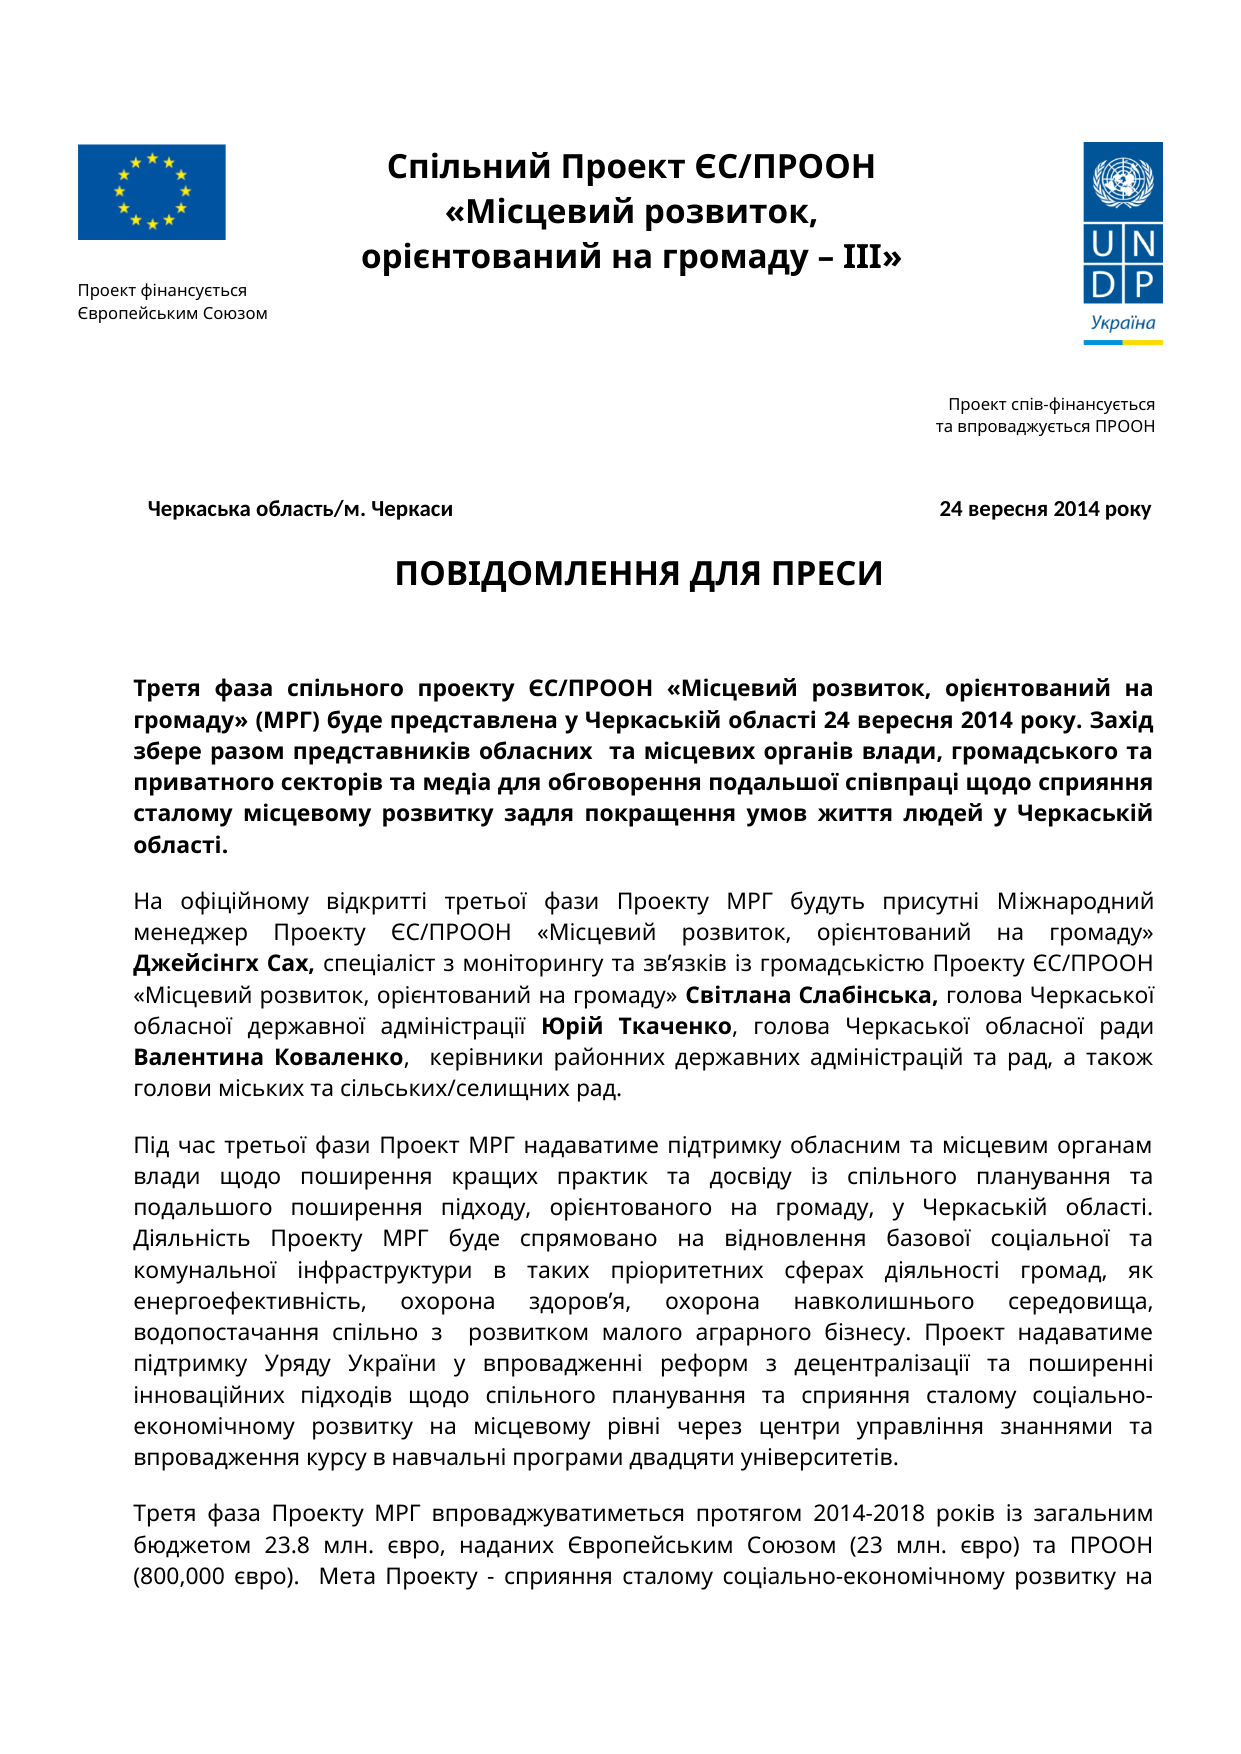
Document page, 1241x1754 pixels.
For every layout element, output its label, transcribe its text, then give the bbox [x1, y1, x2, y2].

text Черкаська область/м. Черкаси 24 вересня 2014 року [89, 494, 1152, 522]
text Повідомлення для преси [89, 550, 1152, 595]
picture [1083, 142, 1163, 345]
table_header Спільний Проект ЄС/ПРООН «Місцевий розвиток, орієнтований на громаду – III» [344, 143, 919, 438]
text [133, 1497, 1154, 1591]
text Третя фаза спільного проекту ЄС/ПРООН «Місцевий розвиток, орієнтований на громаду» (МРГ) буде представлена у Черкаській області 24 вересня 2014 року. Захід збере разом представників обласних та місцевих органів влади, громадського та приватного секторів та медіа для обговорення подальшої співпраці щодо сприяння сталому місцевому розвитку задля покращення умов життя людей у Черкаській області. [133, 672, 1154, 860]
text Під час третьої фази Проект МРГ надаватиме підтримку обласним та місцевим органам влади щодо поширення кращих практик та досвіду із спільного планування та подальшого поширення підходу, орієнтованого на громаду, у Черкаській області. Діяльність Проекту МРГ буде спрямовано на відновлення базової соціальної та комунальної інфраструктури в таких пріоритетних сферах діяльності громад, як енергоефективність, охорона здоров’я, охорона навколишнього середовища, водопостачання спільно з розвитком малого аграрного бізнесу. Проект надаватиме підтримку Уряду України у впровадженні реформ з децентралізації та поширенні інноваційних підходів щодо спільного планування та сприяння сталому соціально-економічному розвитку на місцевому рівні через центри управління знаннями та впровадження курсу в навчальні програми двадцяти університетів. [133, 1128, 1154, 1472]
text На офіційному відкритті третьої фази Проекту МРГ будуть присутні Міжнародний менеджер Проекту ЄС/ПРООН «Місцевий розвиток, орієнтований на громаду» Джейсінгх Сах, спеціаліст з моніторингу та зв’язків із громадськістю Проекту ЄС/ПРООН «Місцевий розвиток, орієнтований на громаду» Світлана Слабінська, голова Черкаської обласної державної адміністрації Юрій Ткаченко, голова Черкаської обласної ради Валентина Коваленко, керівники районних державних адміністрацій та рад, а також голови міських та сільських/селищних рад. [133, 885, 1154, 1103]
table_header Проект фінансується Європейським Союзом [70, 143, 343, 438]
table_header Проект спів-фінансується та впроваджується ПРООН [920, 143, 1170, 438]
